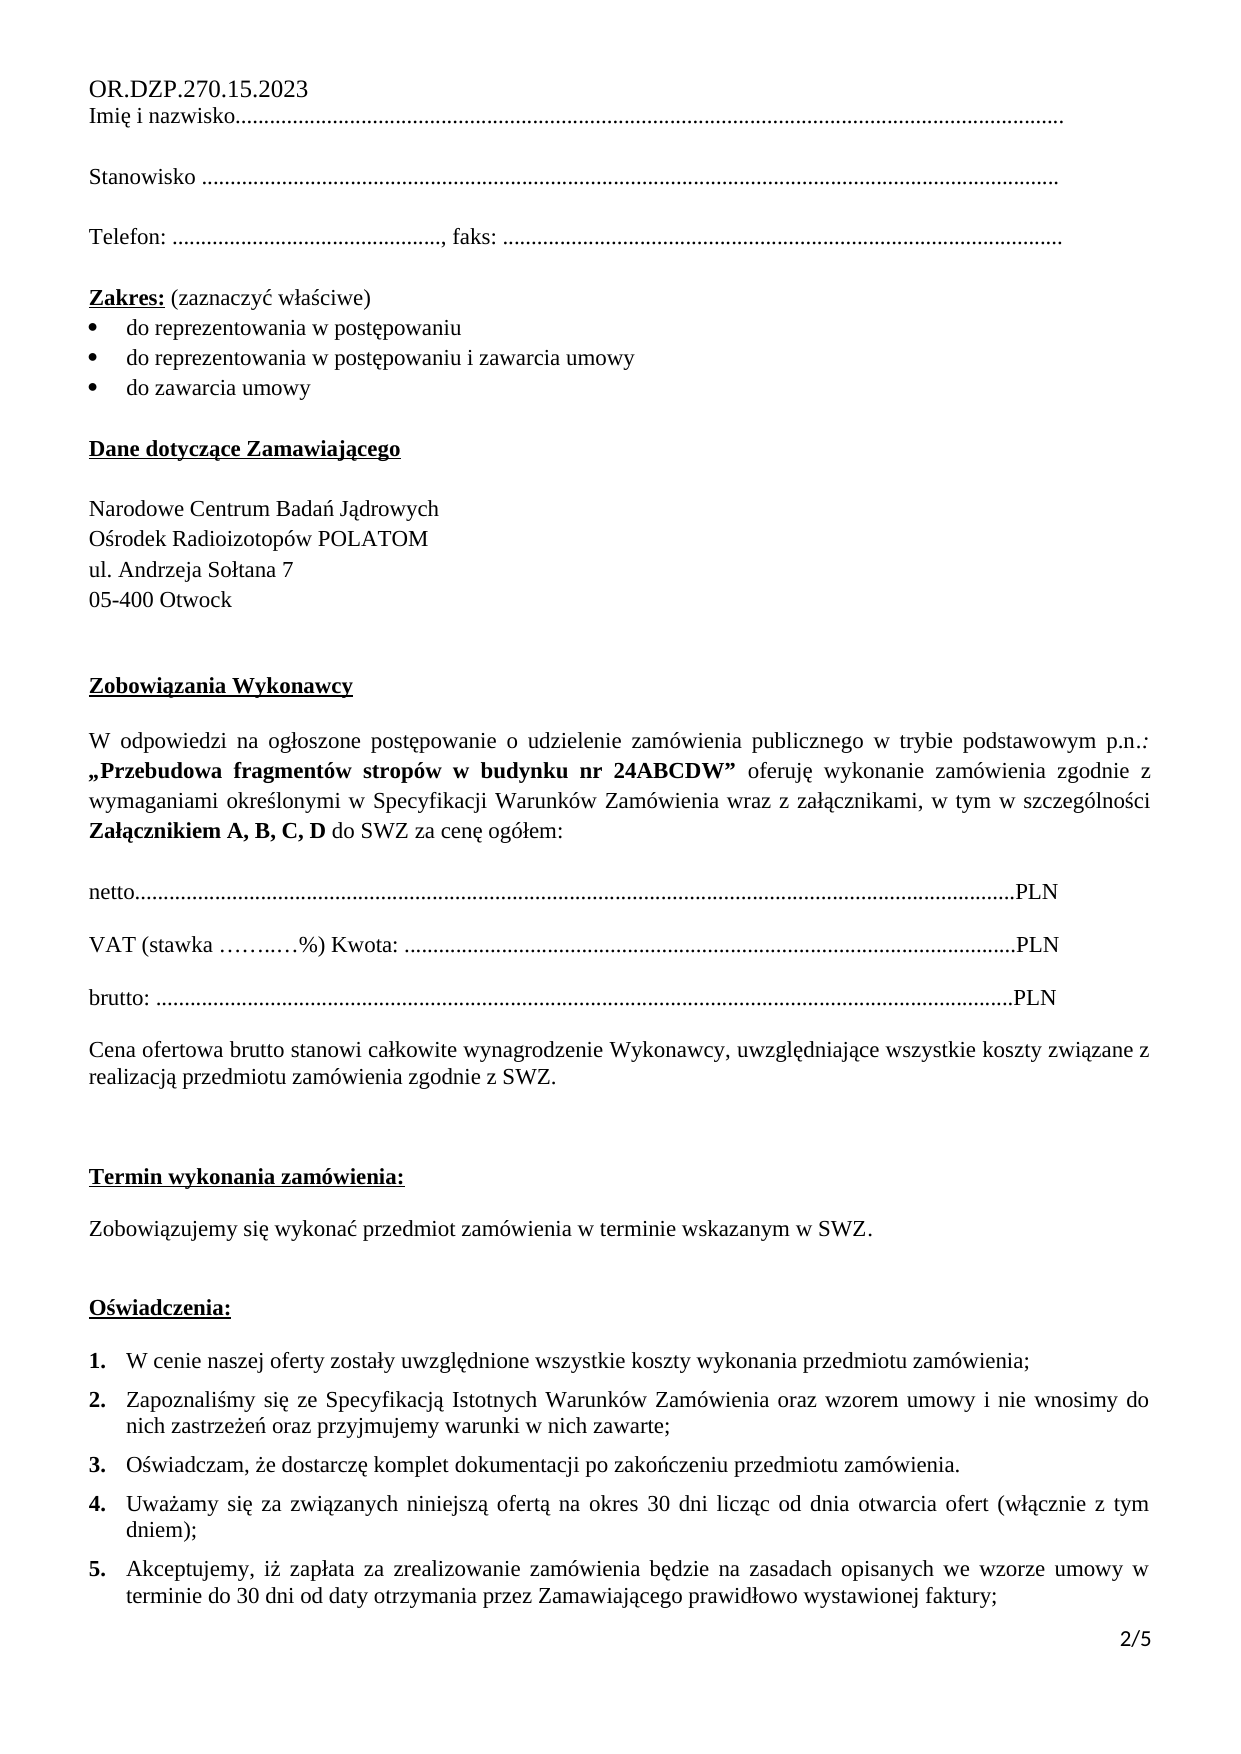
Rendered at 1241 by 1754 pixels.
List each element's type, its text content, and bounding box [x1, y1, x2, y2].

text ul. Andrzeja Sołtana 7 [89, 556, 1152, 582]
text Zobowiązujemy się wykonać przedmiot zamówienia w terminie wskazanym w SWZ. [89, 1215, 1152, 1242]
text Imię i nazwisko................................................................................................................................................. [89, 102, 1152, 129]
text Zobowiązania Wykonawcy [89, 673, 1152, 727]
text netto..........................................................................................................................................................PLN [89, 878, 1152, 905]
text Stanowisko ...................................................................................................................................................... [89, 163, 1152, 189]
list do zawarcia umowy [89, 374, 1152, 401]
text W odpowiedzi na ogłoszone postępowanie o udzielenie zamówienia publicznego w trybie podstawowym p.n.: „Przebudowa fragmentów stropów w budynku nr 24ABCDW” oferuję wykonanie zamówienia zgodnie z wymaganiami określonymi w Specyfikacji Warunków Zamówienia wraz z załącznikami, w tym w szczególności Załącznikiem A, B, C, D do SWZ za cenę ogółem: [89, 727, 1152, 844]
text Cena ofertowa brutto stanowi całkowite wynagrodzenie Wykonawcy, uwzględniające wszystkie koszty związane z realizacją przedmiotu zamówienia zgodnie z SWZ. [89, 1036, 1152, 1089]
list Uważamy się za związanych niniejszą ofertą na okres 30 dni licząc od dnia otwarcia ofert (włącznie z tym dniem); [89, 1490, 1152, 1543]
text Termin wykonania zamówienia: [89, 1163, 1152, 1189]
text VAT (stawka ……..…%) Kwota: ...........................................................................................................PLN [89, 931, 1152, 957]
list do reprezentowania w postępowaniu [89, 314, 1152, 340]
text Narodowe Centrum Badań Jądrowych [89, 495, 1152, 522]
list Akceptujemy, iż zapłata za zrealizowanie zamówienia będzie na zasadach opisanych we wzorze umowy w terminie do 30 dni od daty otrzymania przez Zamawiającego prawidłowo wystawionej faktury; [89, 1555, 1152, 1608]
list W cenie naszej oferty zostały uwzględnione wszystkie koszty wykonania przedmiotu zamówienia; [89, 1347, 1152, 1373]
text Telefon: ..............................................., faks: .................................................................................................. [89, 223, 1152, 250]
text Dane dotyczące Zamawiającego [89, 435, 1152, 461]
text brutto: ......................................................................................................................................................PLN [89, 984, 1152, 1010]
text Zakres: (zaznaczyć właściwe) [89, 284, 1152, 310]
text Oświadczenia: [89, 1294, 1152, 1321]
list do reprezentowania w postępowaniu i zawarcia umowy [89, 344, 1152, 371]
list Oświadczam, że dostarczę komplet dokumentacji po zakończeniu przedmiotu zamówienia. [89, 1451, 1152, 1478]
list Zapoznaliśmy się ze Specyfikacją Istotnych Warunków Zamówienia oraz wzorem umowy i nie wnosimy do nich zastrzeżeń oraz przyjmujemy warunki w nich zawarte; [89, 1386, 1152, 1439]
text 05-400 Otwock [89, 586, 1152, 612]
text Ośrodek Radioizotopów POLATOM [89, 525, 1152, 552]
